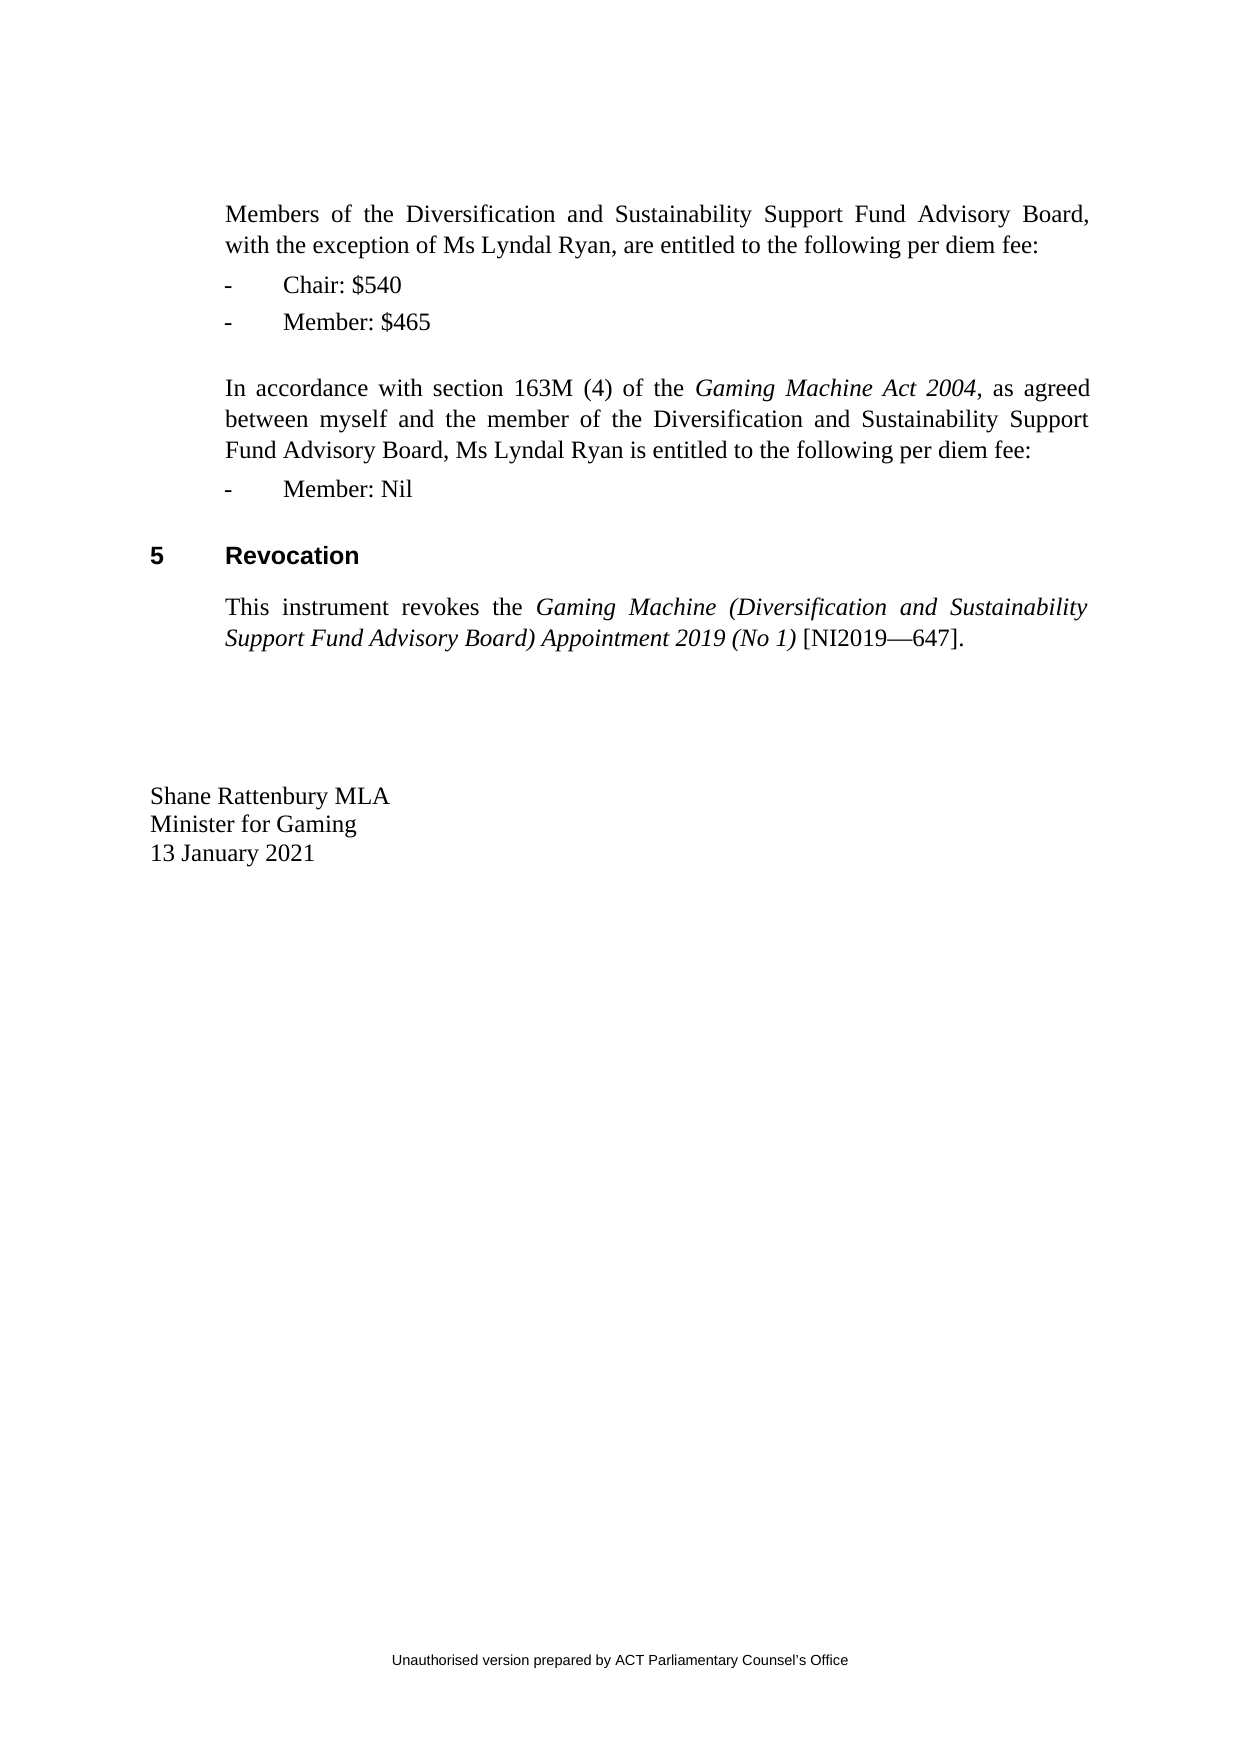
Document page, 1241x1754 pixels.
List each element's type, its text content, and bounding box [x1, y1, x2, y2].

text Members of the Diversification and Sustainability Support Fund Advisory Board, with the exception of Ms Lyndal Ryan, are entitled to the following per diem fee: [225, 199, 1090, 259]
text 5 Revocation [150, 541, 1090, 569]
text Shane Rattenbury MLA Minister for Gaming 13 January 2021 [150, 781, 1090, 867]
list Member: $465 [224, 307, 1090, 336]
text This instrument revokes the Gaming Machine (Diversification and Sustainability Support Fund Advisory Board) Appointment 2019 (No 1) [NI2019—647]. [225, 592, 1090, 652]
list Member: Nil [224, 474, 1090, 503]
list Chair: $540 [224, 270, 1090, 299]
text In accordance with section 163M (4) of the Gaming Machine Act 2004, as agreed between myself and the member of the Diversification and Sustainability Support Fund Advisory Board, Ms Lyndal Ryan is entitled to the following per diem fee: [225, 373, 1090, 464]
